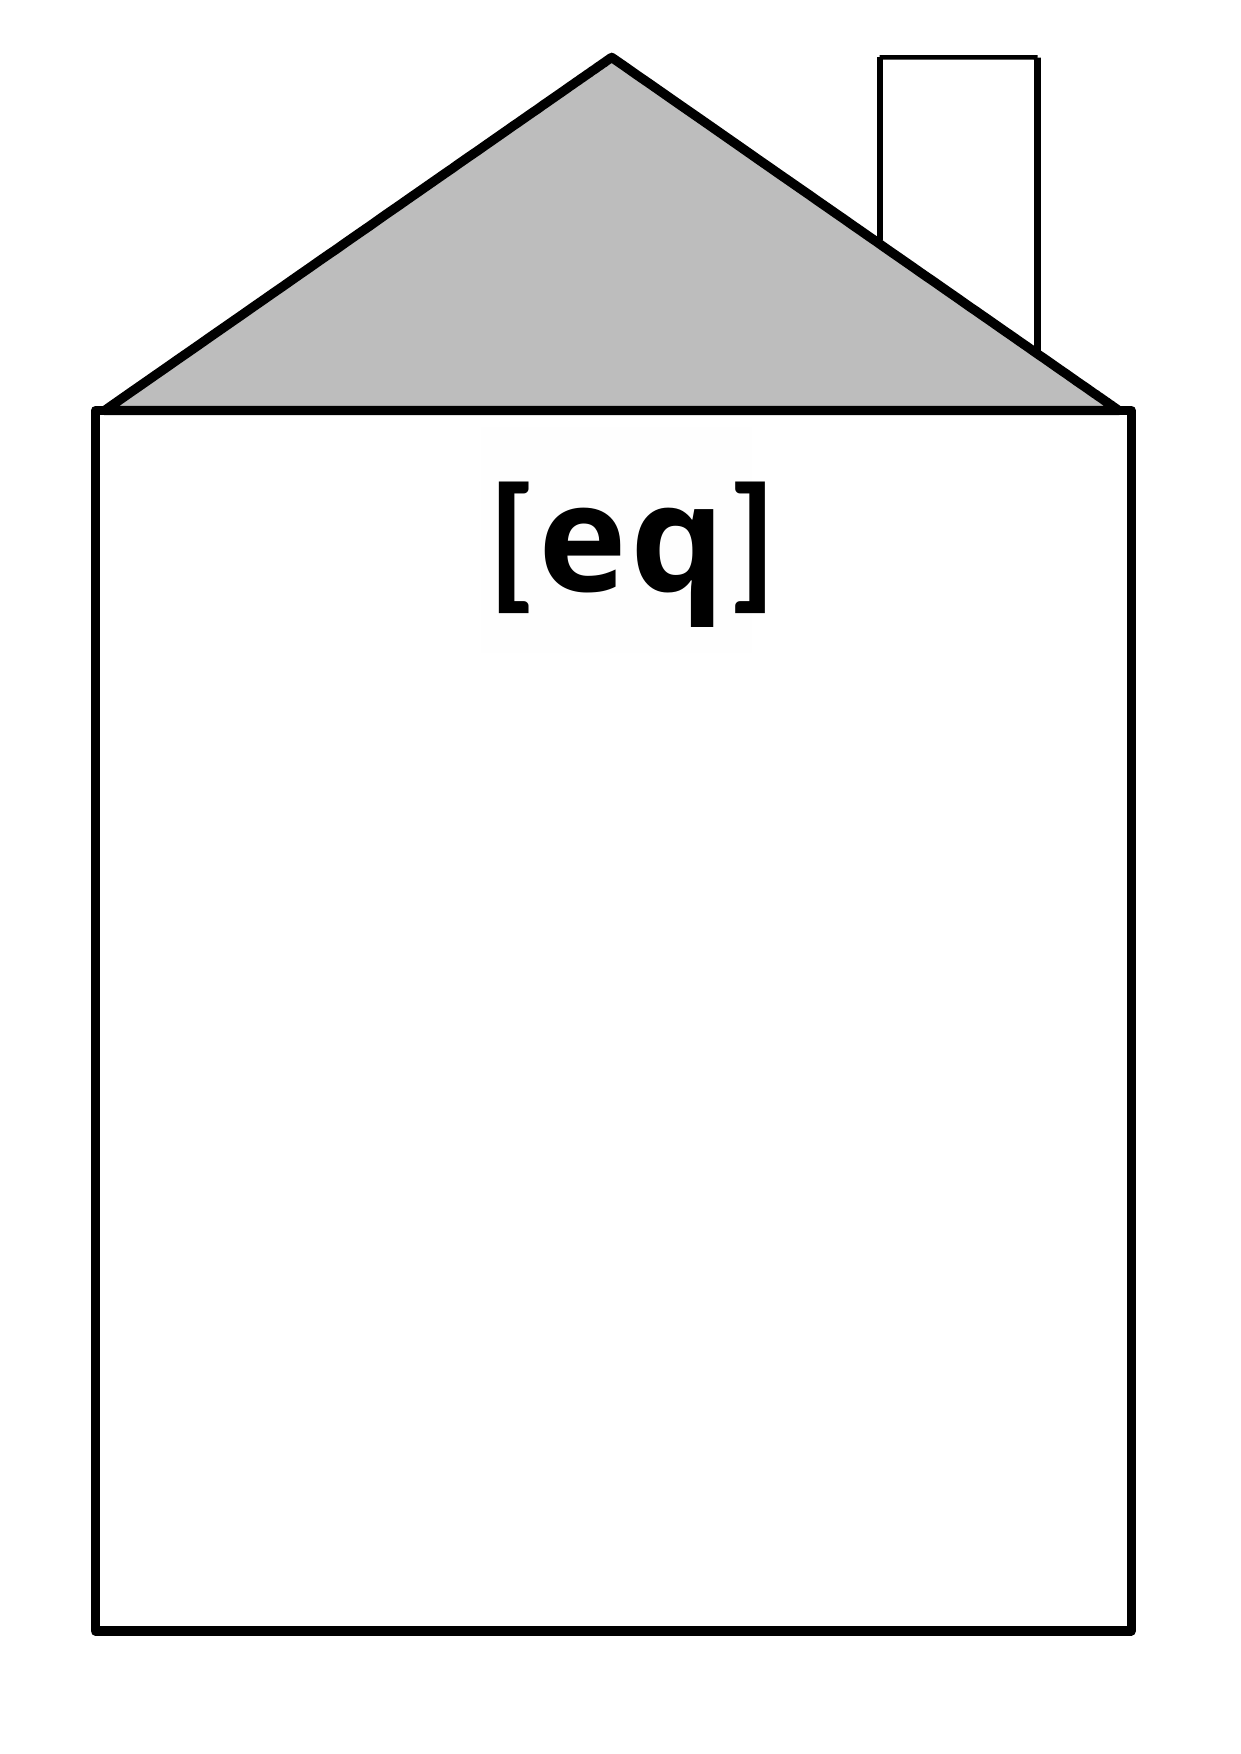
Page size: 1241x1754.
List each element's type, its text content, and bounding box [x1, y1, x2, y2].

text [eq] [488, 431, 1240, 635]
